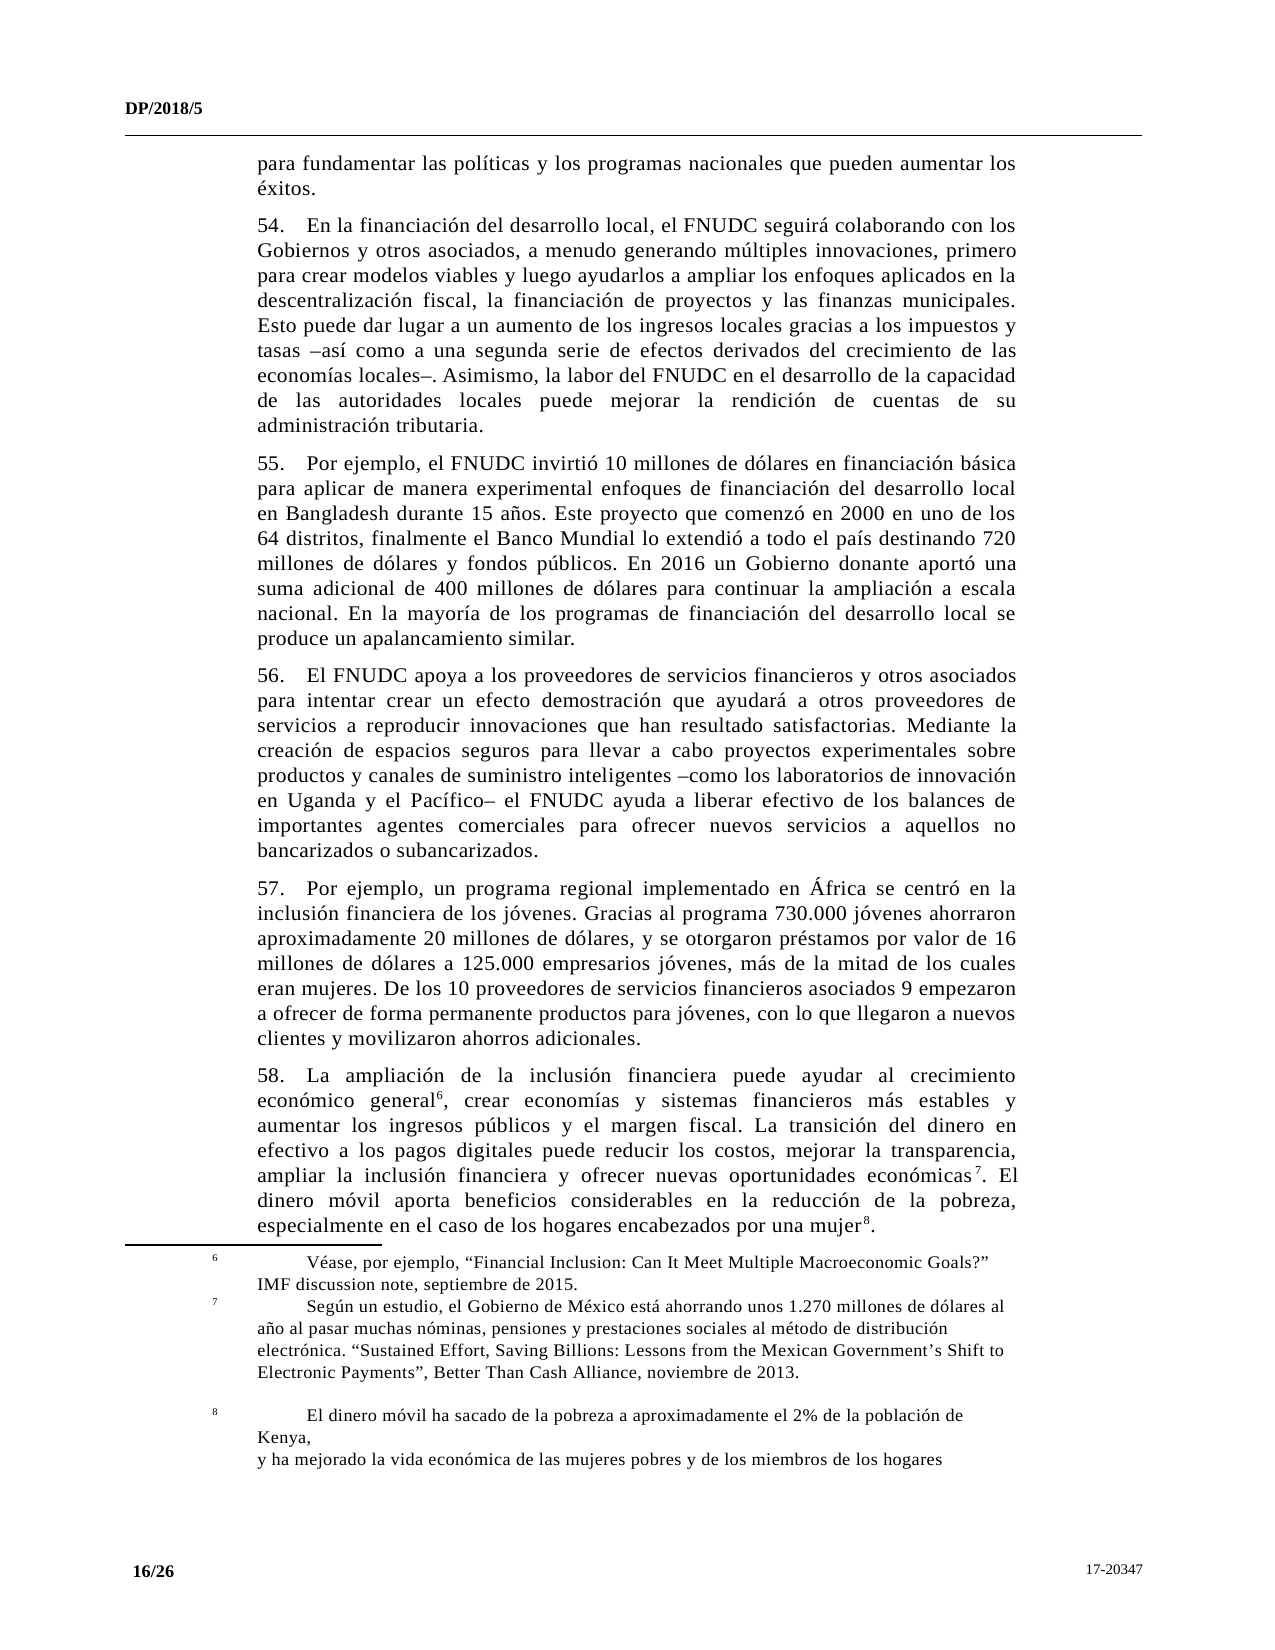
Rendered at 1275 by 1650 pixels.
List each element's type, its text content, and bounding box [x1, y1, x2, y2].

list En la financiación del desarrollo local, el FNUDC seguirá colaborando con los Gobiernos y otros asociados, a menudo generando múltiples innovaciones, primero para crear modelos viables y luego ayudarlos a ampliar los enfoques aplicados en la descentralización fiscal, la financiación de proyectos y las finanzas municipales. Esto puede dar lugar a un aumento de los ingresos locales gracias a los impuestos y tasas –así como a una segunda serie de efectos derivados del crecimiento de las economías locales–. Asimismo, la labor del FNUDC en el desarrollo de la capacidad de las autoridades locales puede mejorar la rendición de cuentas de su administración tributaria. [257, 212, 1018, 437]
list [257, 150, 1018, 200]
list Por ejemplo, el FNUDC invirtió 10 millones de dólares en financiación básica para aplicar de manera experimental enfoques de financiación del desarrollo local en Bangladesh durante 15 años. Este proyecto que comenzó en 2000 en uno de los 64 distritos, finalmente el Banco Mundial lo extendió a todo el país destinando 720 millones de dólares y fondos públicos. En 2016 un Gobierno donante aportó una suma adicional de 400 millones de dólares para continuar la ampliación a escala nacional. En la mayoría de los programas de financiación del desarrollo local se produce un apalancamiento similar. [257, 450, 1018, 650]
list Por ejemplo, un programa regional implementado en África se centró en la inclusión financiera de los jóvenes. Gracias al programa 730.000 jóvenes ahorraron aproximadamente 20 millones de dólares, y se otorgaron préstamos por valor de 16 millones de dólares a 125.000 empresarios jóvenes, más de la mitad de los cuales eran mujeres. De los 10 proveedores de servicios financieros asociados 9 empezaron a ofrecer de forma permanente productos para jóvenes, con lo que llegaron a nuevos clientes y movilizaron ahorros adicionales. [257, 875, 1018, 1050]
list El FNUDC apoya a los proveedores de servicios financieros y otros asociados para intentar crear un efecto demostración que ayudará a otros proveedores de servicios a reproducir innovaciones que han resultado satisfactorias. Mediante la creación de espacios seguros para llevar a cabo proyectos experimentales sobre productos y canales de suministro inteligentes –como los laboratorios de innovación en Uganda y el Pacífico– el FNUDC ayuda a liberar efectivo de los balances de importantes agentes comerciales para ofrecer nuevos servicios a aquellos no bancarizados o subancarizados. [257, 662, 1018, 862]
list La ampliación de la inclusión financiera puede ayudar al crecimiento económico general, crear economías y sistemas financieros más estables y aumentar los ingresos públicos y el margen fiscal. La transición del dinero en efectivo a los pagos digitales puede reducir los costos, mejorar la transparencia, ampliar la inclusión financiera y ofrecer nuevas oportunidades económicas. El dinero móvil aporta beneficios considerables en la reducción de la pobreza, especialmente en el caso de los hogares encabezados por una mujer. [257, 1062, 1018, 1237]
